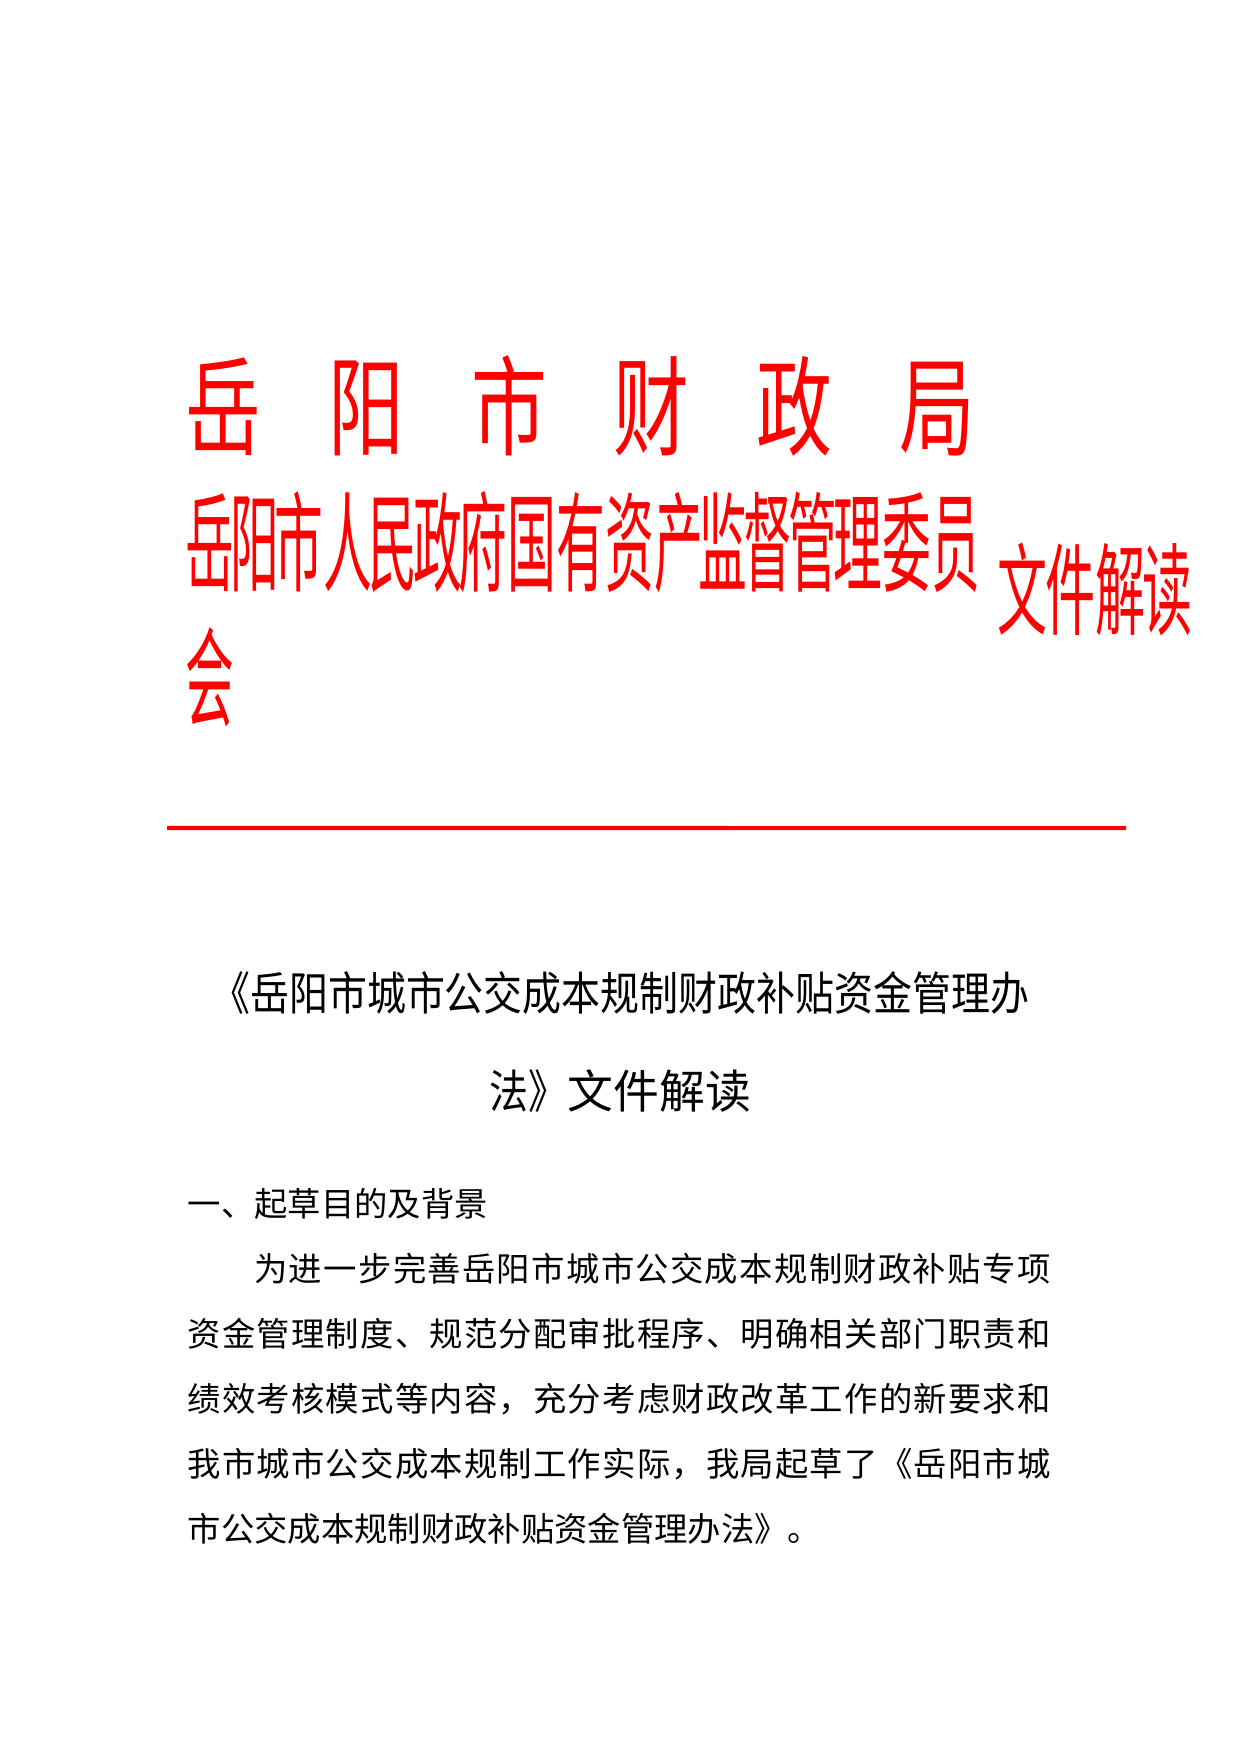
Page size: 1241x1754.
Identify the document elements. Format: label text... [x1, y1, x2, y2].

list 起草目的及背景 [187, 1169, 1053, 1234]
list 《岳阳市城市公交成本规制财政补贴资金管理办法》文件解读 [187, 942, 1053, 1137]
list 为进一步完善岳阳市城市公交成本规制财政补贴专项资金管理制度、规范分配审批程序、明确相关部门职责和绩效考核模式等内容，充分考虑财政改革工作的新要求和我市城市公交成本规制工作实际，我局起草了《岳阳市城市公交成本规制财政补贴资金管理办法》。 [187, 1234, 1053, 1559]
